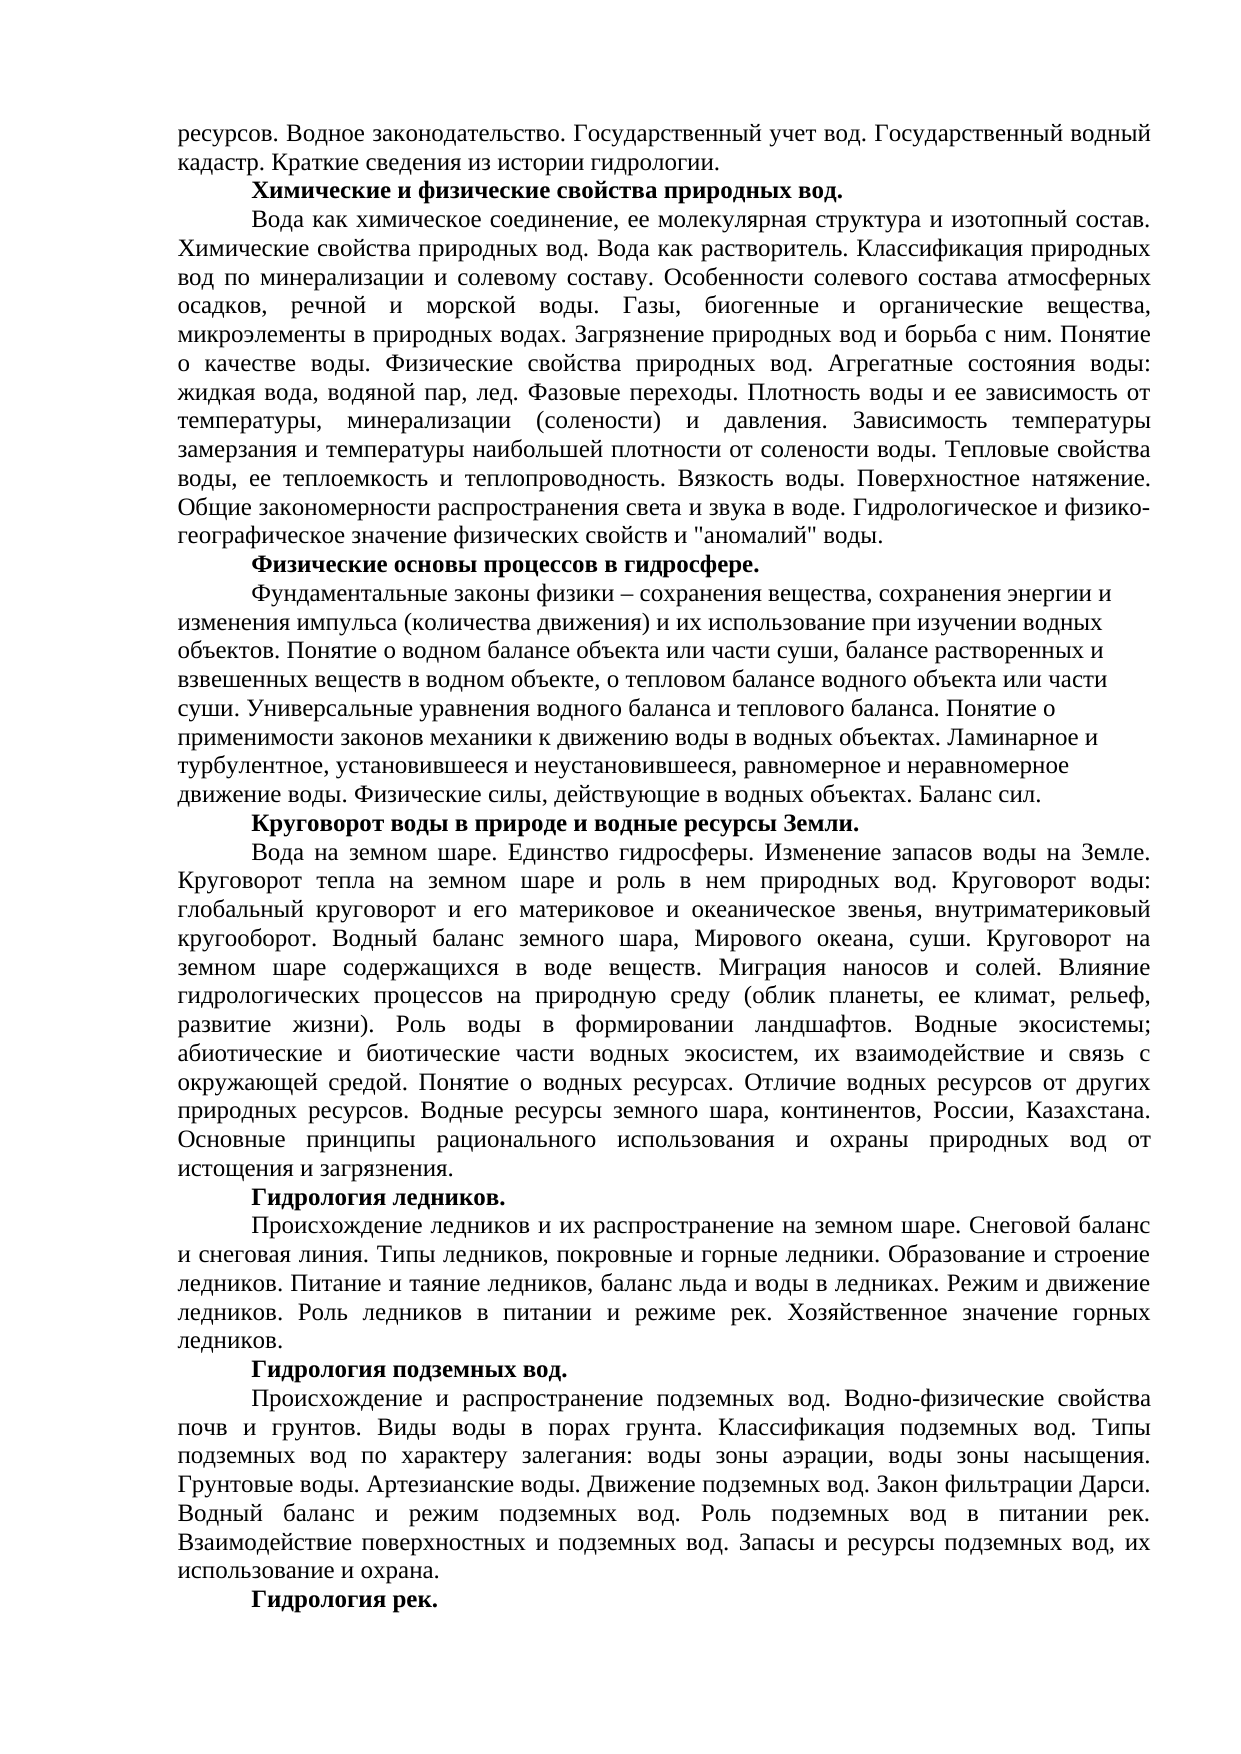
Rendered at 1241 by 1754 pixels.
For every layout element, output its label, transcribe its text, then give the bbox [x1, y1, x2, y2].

text Фундаментальные законы физики – сохранения вещества, сохранения энергии и изменения импульса (количества движения) и их использование при изучении водных объектов. Понятие о водном балансе объекта или части суши, балансе растворенных и взвешенных веществ в водном объекте, о тепловом балансе водного объекта или части суши. Универсальные уравнения водного баланса и теплового баланса. Понятие о применимости законов механики к движению воды в водных объектах. Ламинарное и турбулентное, установившееся и неустановившееся, равномерное и неравномерное движение воды. Физические силы, действующие в водных объектах. Баланс сил. [177, 578, 1152, 808]
text Гидрология ледников. [177, 1182, 1152, 1211]
text Вода как химическое соединение, ее молекулярная структура и изотопный состав. Химические свойства природных вод. Вода как растворитель. Классификация природных вод по минерализации и солевому составу. Особенности солевого состава атмосферных осадков, речной и морской воды. Газы, биогенные и органические вещества, микроэлементы в природных водах. Загрязнение природных вод и борьба с ним. Понятие о качестве воды. Физические свойства природных вод. Агрегатные состояния воды: жидкая вода, водяной пар, лед. Фазовые переходы. Плотность воды и ее зависимость от температуры, минерализации (солености) и давления. Зависимость температуры замерзания и температуры наибольшей плотности от солености воды. Тепловые свойства воды, ее теплоемкость и теплопроводность. Вязкость воды. Поверхностное натяжение. Общие закономерности распространения света и звука в воде. Гидрологическое и физико-географическое значение физических свойств и "аномалий" воды. [177, 204, 1152, 549]
text Гидрология подземных вод. [177, 1354, 1152, 1383]
text Происхождение ледников и их распространение на земном шаре. Снеговой баланс и снеговая линия. Типы ледников, покровные и горные ледники. Образование и строение ледников. Питание и таяние ледников, баланс льда и воды в ледниках. Режим и движение ледников. Роль ледников в питании и режиме рек. Хозяйственное значение горных ледников. [177, 1211, 1152, 1354]
text Круговорот воды в природе и водные ресурсы Земли. [177, 808, 1152, 837]
text Гидрология рек. [177, 1584, 1152, 1613]
text Физические основы процессов в гидросфере. [177, 549, 1152, 578]
text Происхождение и распространение подземных вод. Водно-физические свойства почв и грунтов. Виды воды в порах грунта. Классификация подземных вод. Типы подземных вод по характеру залегания: воды зоны аэрации, воды зоны насыщения. Грунтовые воды. Артезианские воды. Движение подземных вод. Закон фильтрации Дарси. Водный баланс и режим подземных вод. Роль подземных вод в питании рек. Взаимодействие поверхностных и подземных вод. Запасы и ресурсы подземных вод, их использование и охрана. [177, 1383, 1152, 1584]
text Химические и физические свойства природных вод. [177, 176, 1152, 204]
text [177, 118, 1152, 176]
text Вода на земном шаре. Единство гидросферы. Изменение запасов воды на Земле. Круговорот тепла на земном шаре и роль в нем природных вод. Круговорот воды: глобальный круговорот и его материковое и океаническое звенья, внутриматериковый кругооборот. Водный баланс земного шара, Мирового океана, суши. Круговорот на земном шаре содержащихся в воде веществ. Миграция наносов и солей. Влияние гидрологических процессов на природную среду (облик планеты, ее климат, рельеф, развитие жизни). Роль воды в формировании ландшафтов. Водные экосистемы; абиотические и биотические части водных экосистем, их взаимодействие и связь с окружающей средой. Понятие о водных ресурсах. Отличие водных ресурсов от других природных ресурсов. Водные ресурсы земного шара, континентов, России, Казахстана. Основные принципы рационального использования и охраны природных вод от истощения и загрязнения. [177, 837, 1152, 1182]
